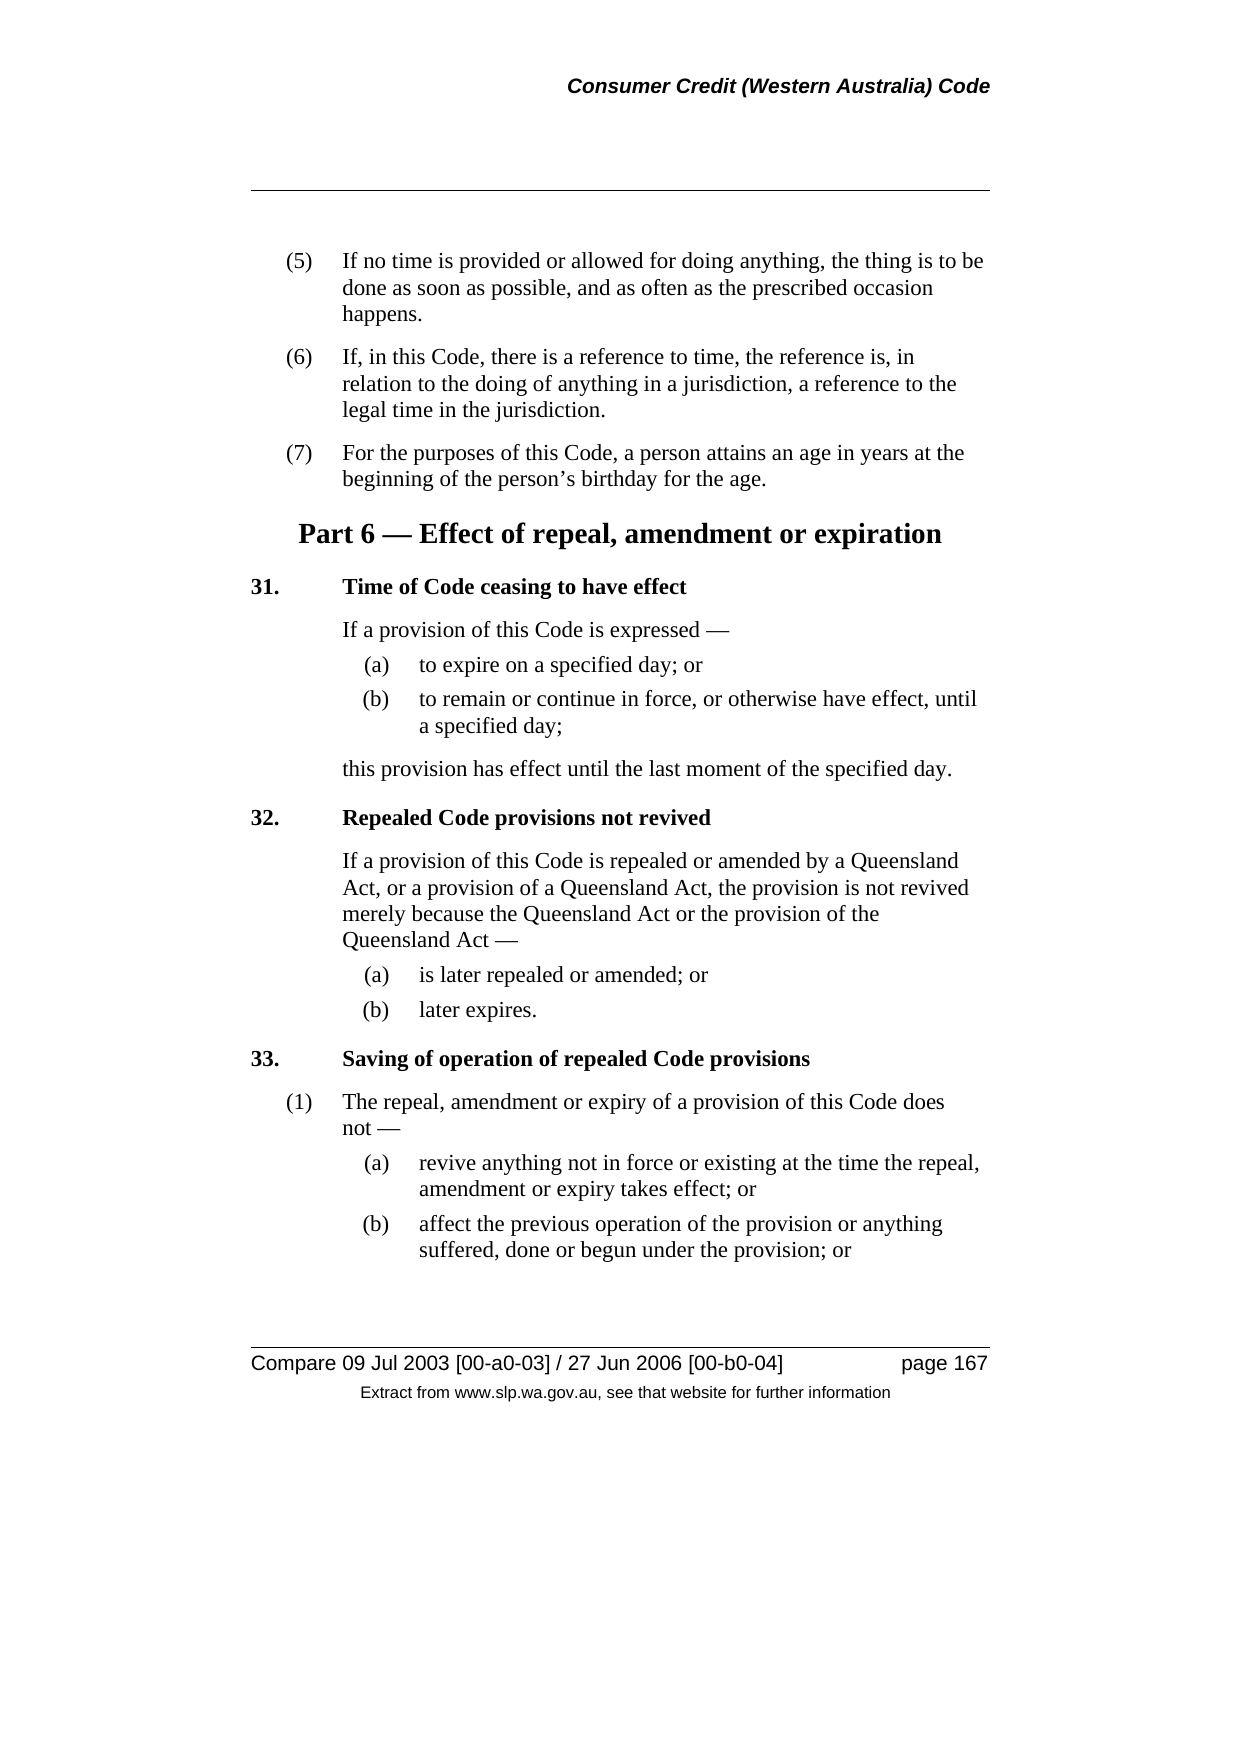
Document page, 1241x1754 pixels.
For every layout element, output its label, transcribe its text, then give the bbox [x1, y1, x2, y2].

text (a) revive anything not in force or existing at the time the repeal, amendment or expiry takes effect; or [251, 1149, 990, 1202]
subtitle 31. Time of Code ceasing to have effect [251, 573, 990, 599]
text (b) later expires. [251, 996, 990, 1022]
text (a) is later repealed or amended; or [251, 961, 990, 987]
text (1) The repeal, amendment or expiry of a provision of this Code does not — [251, 1088, 990, 1141]
text this provision has effect until the last moment of the specified day. [251, 755, 990, 781]
text (7) For the purposes of this Code, a person attains an age in years at the beginning of the person’s birthday for the age. [251, 439, 990, 492]
text (b) affect the previous operation of the provision or anything suffered, done or begun under the provision; or [251, 1210, 990, 1263]
text If a provision of this Code is expressed — [251, 616, 990, 642]
text (a) to expire on a specified day; or [251, 651, 990, 677]
text If a provision of this Code is repealed or amended by a Queensland Act, or a provision of a Queensland Act, the provision is not revived merely because the Queensland Act or the provision of the Queensland Act — [251, 847, 990, 953]
subtitle 33. Saving of operation of repealed Code provisions [251, 1045, 990, 1071]
subtitle 32. Repealed Code provisions not revived [251, 804, 990, 831]
text (6) If, in this Code, there is a reference to time, the reference is, in relation to the doing of anything in a jurisdiction, a reference to the legal time in the jurisdiction. [251, 343, 990, 422]
text (b) to remain or continue in force, or otherwise have effect, until a specified day; [251, 686, 990, 738]
subtitle Part 6 — Effect of repeal, amendment or expiration [251, 517, 990, 550]
text (5) If no time is provided or allowed for doing anything, the thing is to be done as soon as possible, and as often as the prescribed occasion happens. [251, 247, 990, 327]
